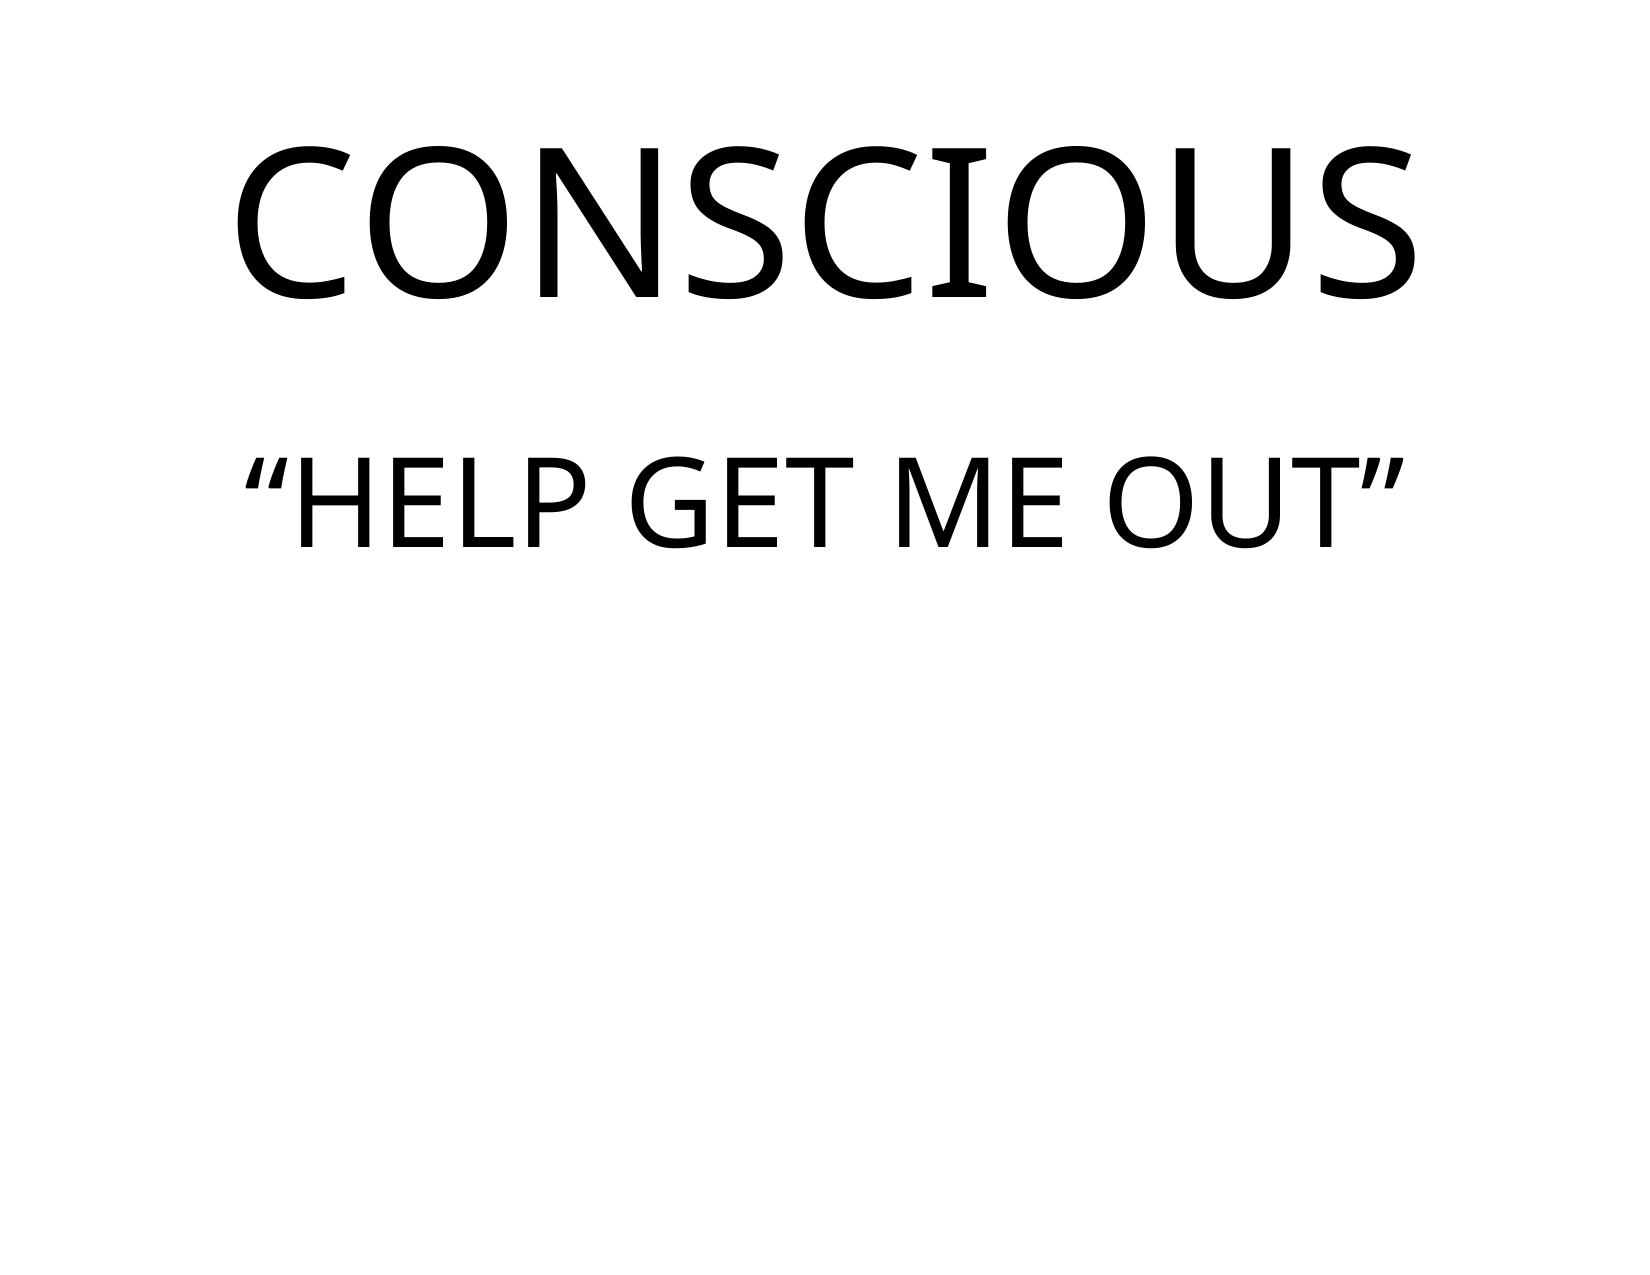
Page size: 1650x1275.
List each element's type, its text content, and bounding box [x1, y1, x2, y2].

text “HELP GET ME OUT” [75, 414, 1575, 584]
text CONSCIOUS [75, 75, 1575, 359]
